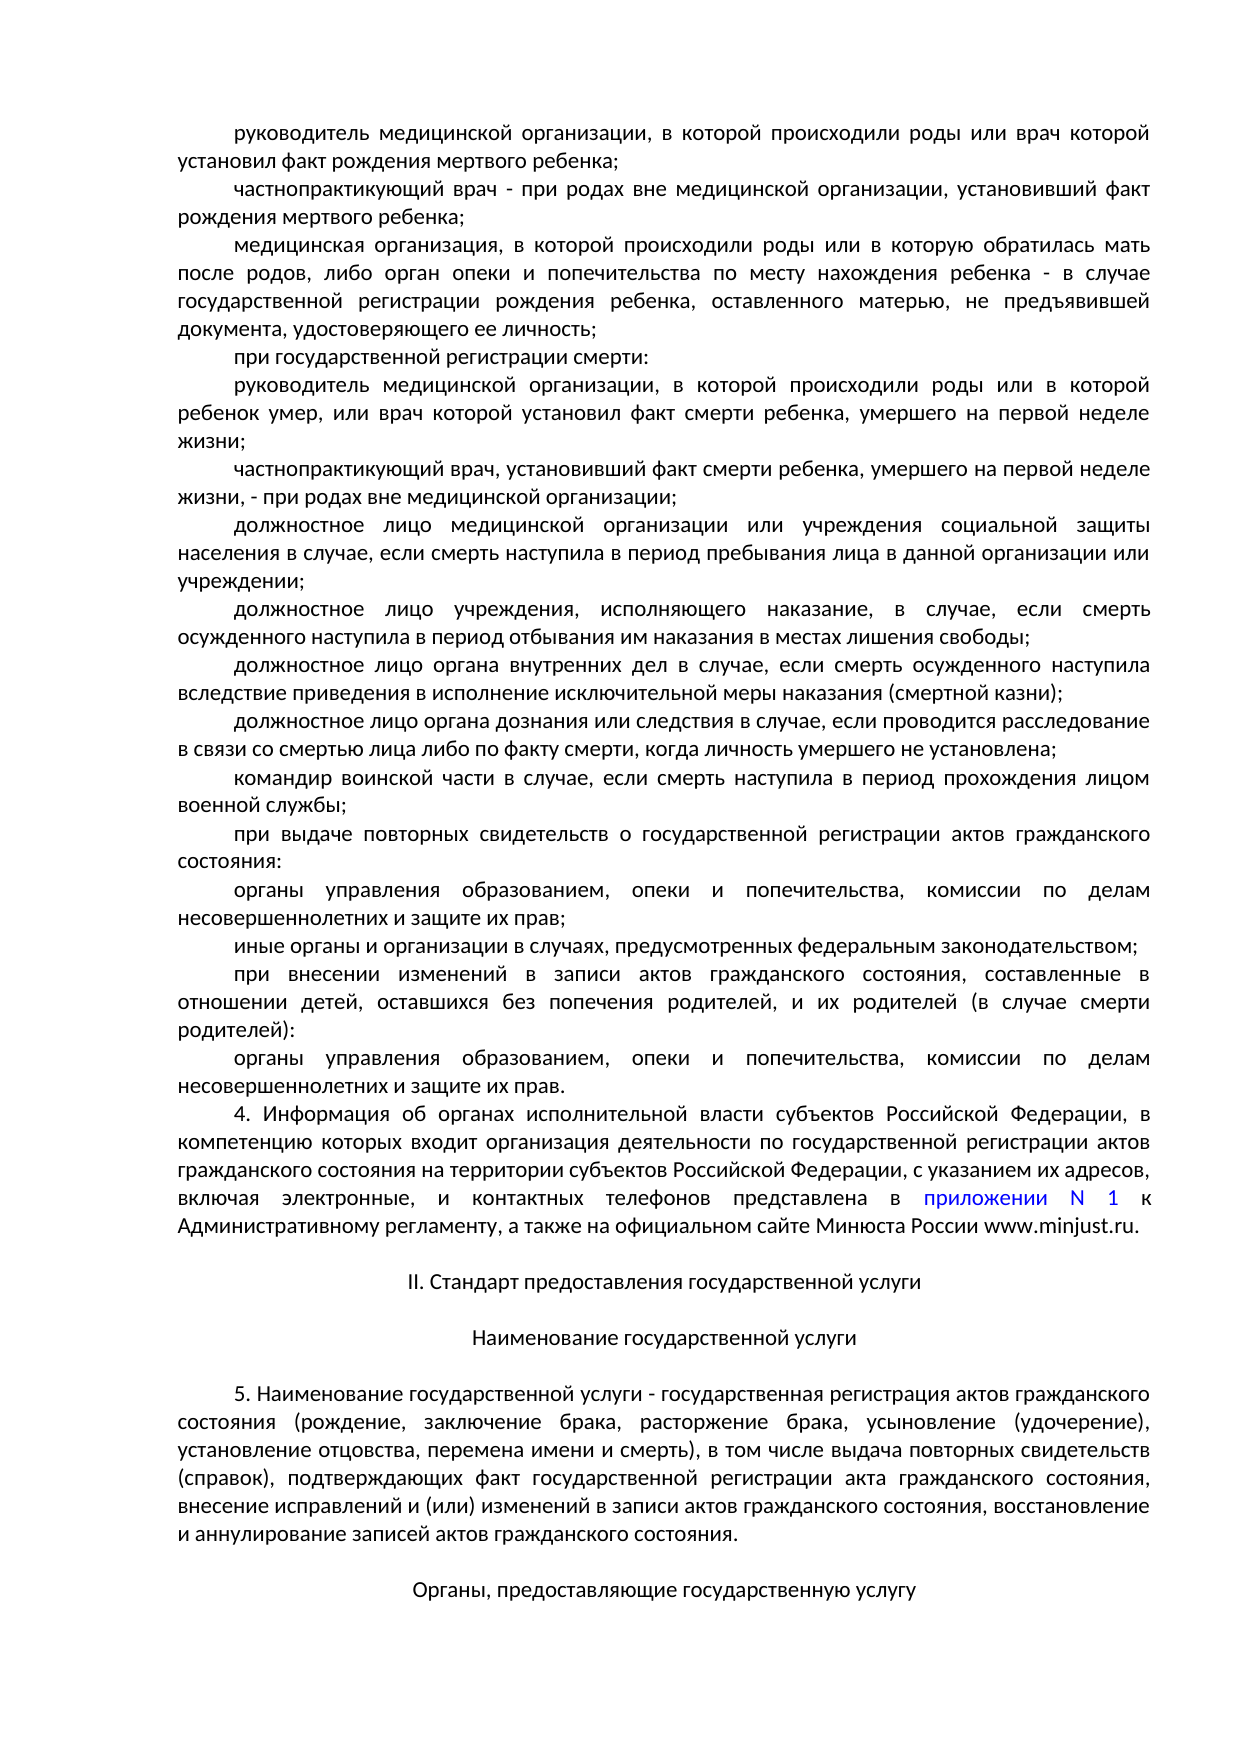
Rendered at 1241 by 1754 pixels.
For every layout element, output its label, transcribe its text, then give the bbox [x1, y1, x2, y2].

text Органы, предоставляющие государственную услугу [177, 1575, 1152, 1603]
text при выдаче повторных свидетельств о государственной регистрации актов гражданского состояния: [177, 819, 1152, 875]
text органы управления образованием, опеки и попечительства, комиссии по делам несовершеннолетних и защите их прав. [177, 1043, 1152, 1099]
text медицинская организация, в которой происходили роды или в которую обратилась мать после родов, либо орган опеки и попечительства по месту нахождения ребенка - в случае государственной регистрации рождения ребенка, оставленного матерью, не предъявившей документа, удостоверяющего ее личность; [177, 230, 1152, 342]
text при внесении изменений в записи актов гражданского состояния, составленные в отношении детей, оставшихся без попечения родителей, и их родителей (в случае смерти родителей): [177, 959, 1152, 1043]
text 4. Информация об органах исполнительной власти субъектов Российской Федерации, в компетенцию которых входит организация деятельности по государственной регистрации актов гражданского состояния на территории субъектов Российской Федерации, с указанием их адресов, включая электронные, и контактных телефонов представлена в приложении N 1 к Административному регламенту, а также на официальном сайте Минюста России www.minjust.ru. [177, 1099, 1152, 1239]
text органы управления образованием, опеки и попечительства, комиссии по делам несовершеннолетних и защите их прав; [177, 875, 1152, 931]
text частнопрактикующий врач - при родах вне медицинской организации, установивший факт рождения мертвого ребенка; [177, 174, 1152, 230]
text должностное лицо органа дознания или следствия в случае, если проводится расследование в связи со смертью лица либо по факту смерти, когда личность умершего не установлена; [177, 707, 1152, 763]
text должностное лицо учреждения, исполняющего наказание, в случае, если смерть осужденного наступила в период отбывания им наказания в местах лишения свободы; [177, 594, 1152, 651]
text руководитель медицинской организации, в которой происходили роды или в которой ребенок умер, или врач которой установил факт смерти ребенка, умершего на первой неделе жизни; [177, 370, 1152, 454]
text командир воинской части в случае, если смерть наступила в период прохождения лицом военной службы; [177, 763, 1152, 819]
text должностное лицо медицинской организации или учреждения социальной защиты населения в случае, если смерть наступила в период пребывания лица в данной организации или учреждении; [177, 510, 1152, 594]
text должностное лицо органа внутренних дел в случае, если смерть осужденного наступила вследствие приведения в исполнение исключительной меры наказания (смертной казни); [177, 651, 1152, 707]
text 5. Наименование государственной услуги - государственная регистрация актов гражданского состояния (рождение, заключение брака, расторжение брака, усыновление (удочерение), установление отцовства, перемена имени и смерть), в том числе выдача повторных свидетельств (справок), подтверждающих факт государственной регистрации акта гражданского состояния, внесение исправлений и (или) изменений в записи актов гражданского состояния, восстановление и аннулирование записей актов гражданского состояния. [177, 1379, 1152, 1547]
text иные органы и организации в случаях, предусмотренных федеральным законодательством; [177, 931, 1152, 959]
text при государственной регистрации смерти: [177, 342, 1152, 370]
text Наименование государственной услуги [177, 1323, 1152, 1351]
text II. Стандарт предоставления государственной услуги [177, 1267, 1152, 1295]
text руководитель медицинской организации, в которой происходили роды или врач которой установил факт рождения мертвого ребенка; [177, 118, 1152, 174]
text частнопрактикующий врач, установивший факт смерти ребенка, умершего на первой неделе жизни, - при родах вне медицинской организации; [177, 454, 1152, 510]
